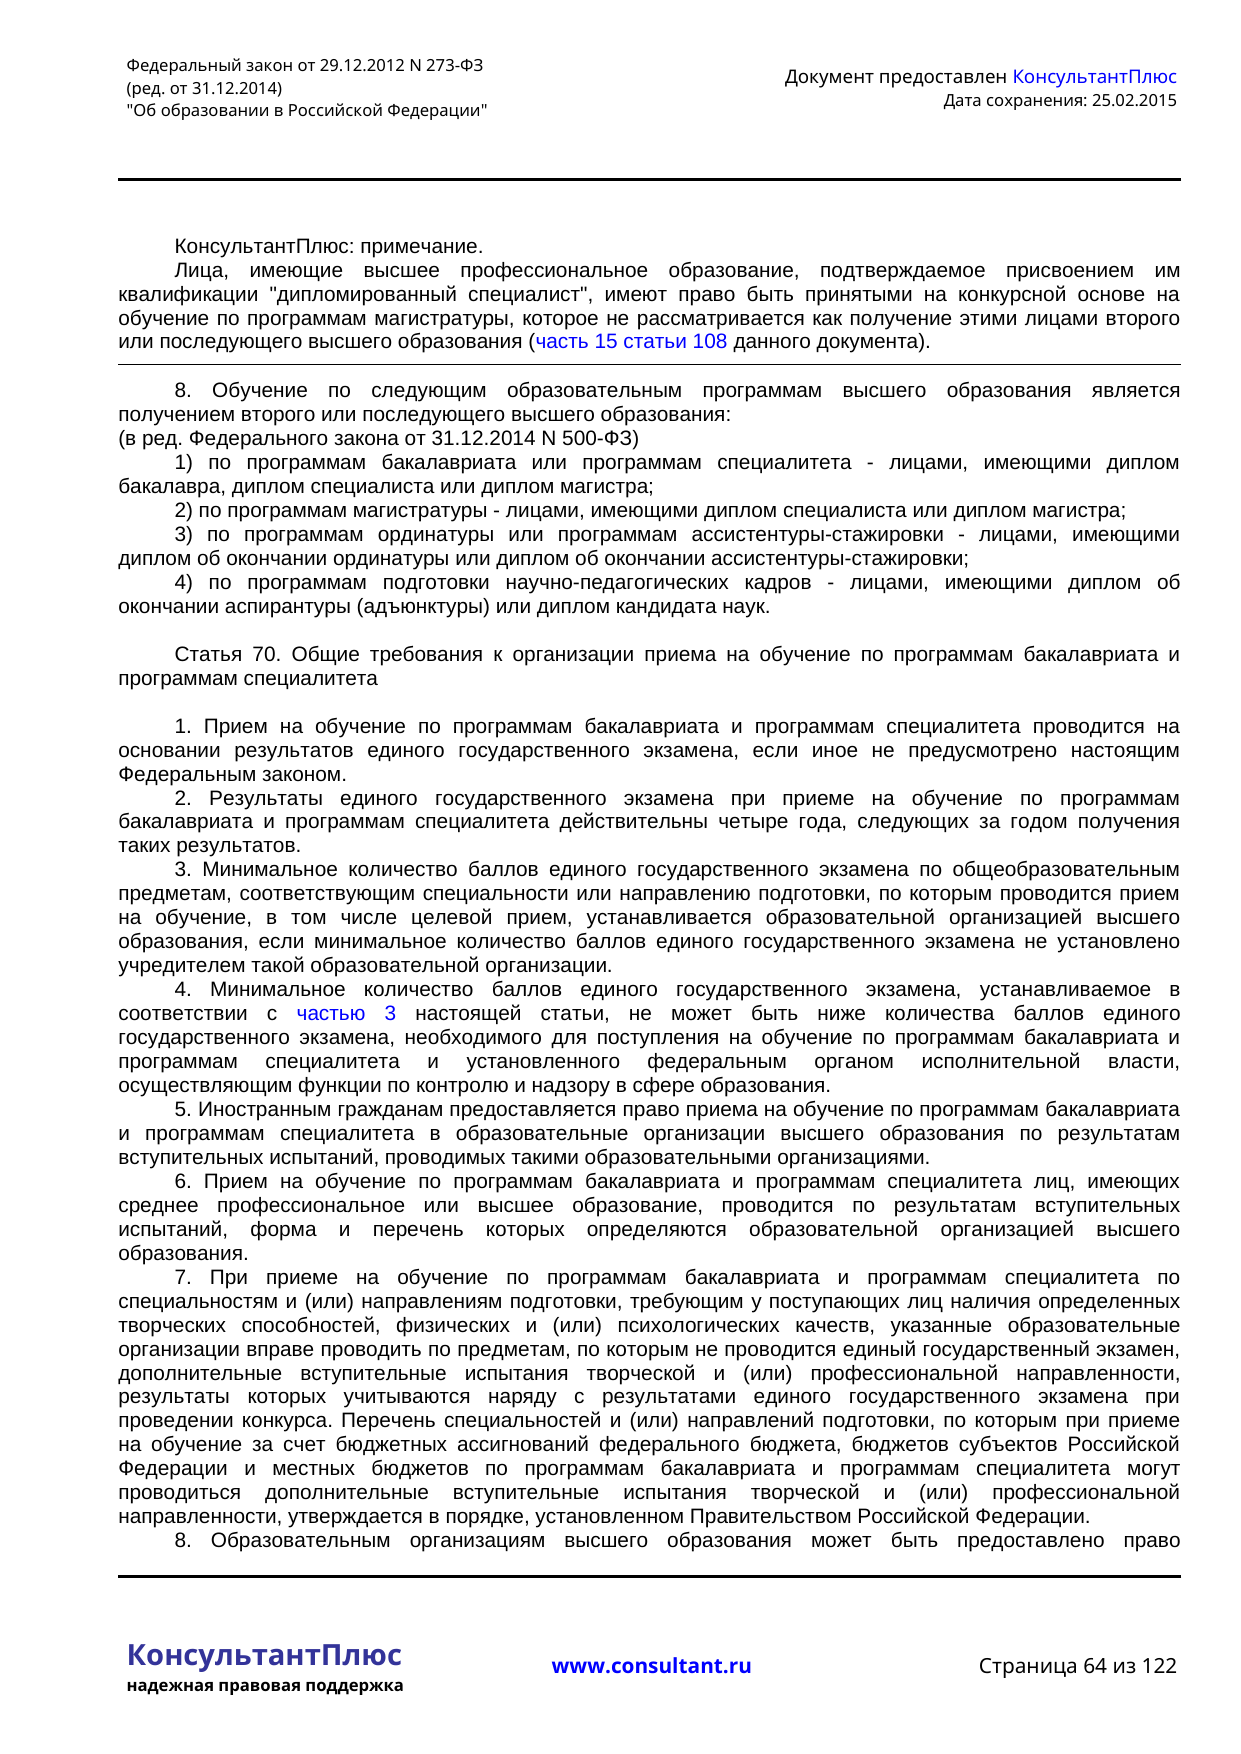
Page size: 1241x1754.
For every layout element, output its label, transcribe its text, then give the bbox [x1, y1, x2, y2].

text Лица, имеющие высшее профессиональное образование, подтверждаемое присвоением им квалификации "дипломированный специалист", имеют право быть принятыми на конкурсной основе на обучение по программам магистратуры, которое не рассматривается как получение этими лицами второго или последующего высшего образования (часть 15 статьи 108 данного документа). [118, 257, 1181, 353]
text 4) по программам подготовки научно-педагогических кадров - лицами, имеющими диплом об окончании аспирантуры (адъюнктуры) или диплом кандидата наук. [118, 570, 1181, 618]
text 1. Прием на обучение по программам бакалавриата и программам специалитета проводится на основании результатов единого государственного экзамена, если иное не предусмотрено настоящим Федеральным законом. [118, 713, 1181, 785]
text (в ред. Федерального закона от 31.12.2014 N 500-ФЗ) [118, 426, 1181, 450]
text 2) по программам магистратуры - лицами, имеющими диплом специалиста или диплом магистра; [118, 498, 1181, 522]
text КонсультантПлюс: примечание. [118, 233, 1181, 257]
text 8. Обучение по следующим образовательным программам высшего образования является получением второго или последующего высшего образования: [118, 378, 1181, 426]
text 4. Минимальное количество баллов единого государственного экзамена, устанавливаемое в соответствии с частью 3 настоящей статьи, не может быть ниже количества баллов единого государственного экзамена, необходимого для поступления на обучение по программам бакалавриата и программам специалитета и установленного федеральным органом исполнительной власти, осуществляющим функции по контролю и надзору в сфере образования. [118, 977, 1181, 1097]
text 2. Результаты единого государственного экзамена при приеме на обучение по программам бакалавриата и программам специалитета действительны четыре года, следующих за годом получения таких результатов. [118, 785, 1181, 857]
text 7. При приеме на обучение по программам бакалавриата и программам специалитета по специальностям и (или) направлениям подготовки, требующим у поступающих лиц наличия определенных творческих способностей, физических и (или) психологических качеств, указанные образовательные организации вправе проводить по предметам, по которым не проводится единый государственный экзамен, дополнительные вступительные испытания творческой и (или) профессиональной направленности, результаты которых учитываются наряду с результатами единого государственного экзамена при проведении конкурса. Перечень специальностей и (или) направлений подготовки, по которым при приеме на обучение за счет бюджетных ассигнований федерального бюджета, бюджетов субъектов Российской Федерации и местных бюджетов по программам бакалавриата и программам специалитета могут проводиться дополнительные вступительные испытания творческой и (или) профессиональной направленности, утверждается в порядке, установленном Правительством Российской Федерации. [118, 1264, 1181, 1528]
text 5. Иностранным гражданам предоставляется право приема на обучение по программам бакалавриата и программам специалитета в образовательные организации высшего образования по результатам вступительных испытаний, проводимых такими образовательными организациями. [118, 1097, 1181, 1169]
text 3) по программам ординатуры или программам ассистентуры-стажировки - лицами, имеющими диплом об окончании ординатуры или диплом об окончании ассистентуры-стажировки; [118, 522, 1181, 570]
text Статья 70. Общие требования к организации приема на обучение по программам бакалавриата и программам специалитета [118, 642, 1181, 689]
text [118, 1528, 1181, 1552]
text 1) по программам бакалавриата или программам специалитета - лицами, имеющими диплом бакалавра, диплом специалиста или диплом магистра; [118, 450, 1181, 498]
text 6. Прием на обучение по программам бакалавриата и программам специалитета лиц, имеющих среднее профессиональное или высшее образование, проводится по результатам вступительных испытаний, форма и перечень которых определяются образовательной организацией высшего образования. [118, 1169, 1181, 1264]
text 3. Минимальное количество баллов единого государственного экзамена по общеобразовательным предметам, соответствующим специальности или направлению подготовки, по которым проводится прием на обучение, в том числе целевой прием, устанавливается образовательной организацией высшего образования, если минимальное количество баллов единого государственного экзамена не установлено учредителем такой образовательной организации. [118, 857, 1181, 977]
